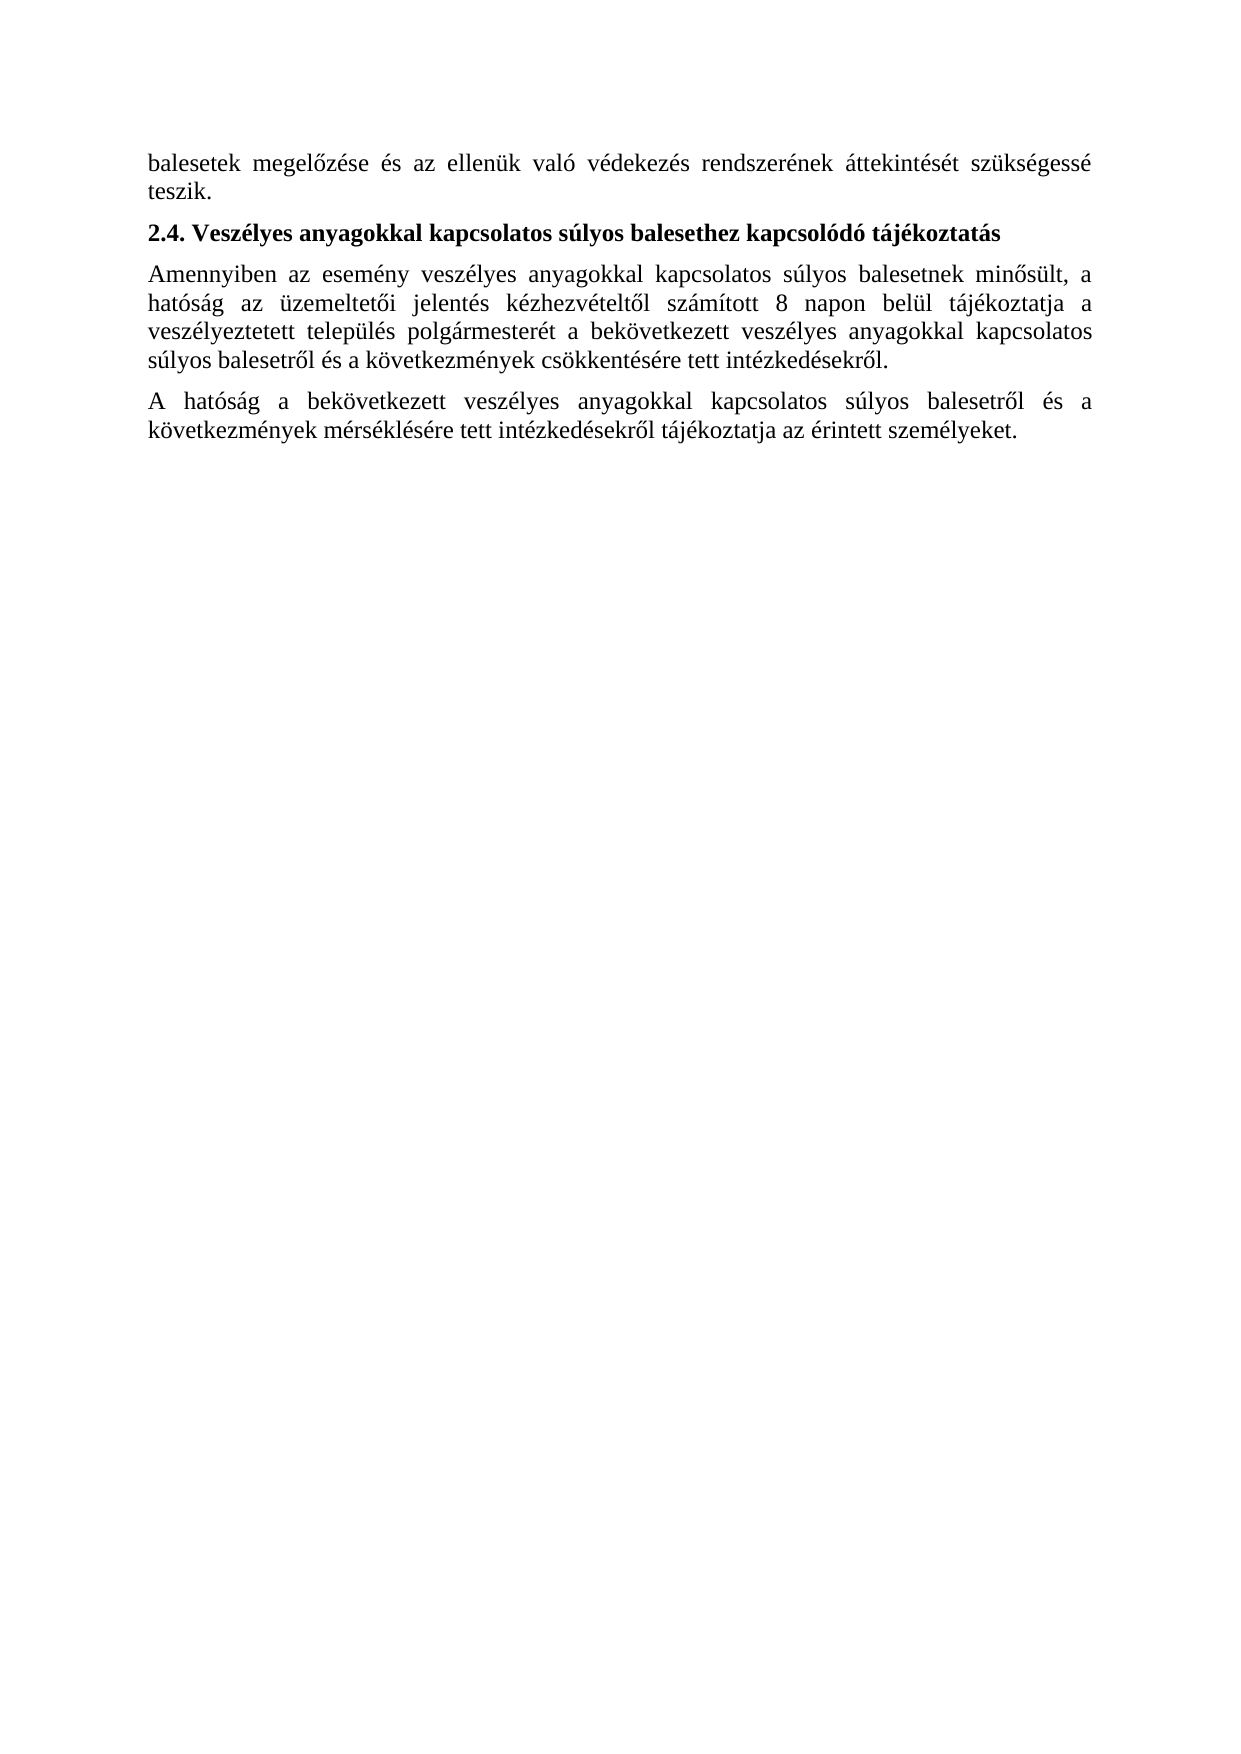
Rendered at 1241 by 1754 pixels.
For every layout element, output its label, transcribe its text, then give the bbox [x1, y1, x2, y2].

text A hatóság a bekövetkezett veszélyes anyagokkal kapcsolatos súlyos balesetről és a következmények mérséklésére tett intézkedésekről tájékoztatja az érintett személyeket. [148, 386, 1093, 444]
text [148, 148, 1093, 205]
text Amennyiben az esemény veszélyes anyagokkal kapcsolatos súlyos balesetnek minősült, a hatóság az üzemeltetői jelentés kézhezvételtől számított 8 napon belül tájékoztatja a veszélyeztetett település polgármesterét a bekövetkezett veszélyes anyagokkal kapcsolatos súlyos balesetről és a következmények csökkentésére tett intézkedésekről. [148, 259, 1093, 374]
text 2.4. Veszélyes anyagokkal kapcsolatos súlyos balesethez kapcsolódó tájékoztatás [148, 218, 1093, 246]
